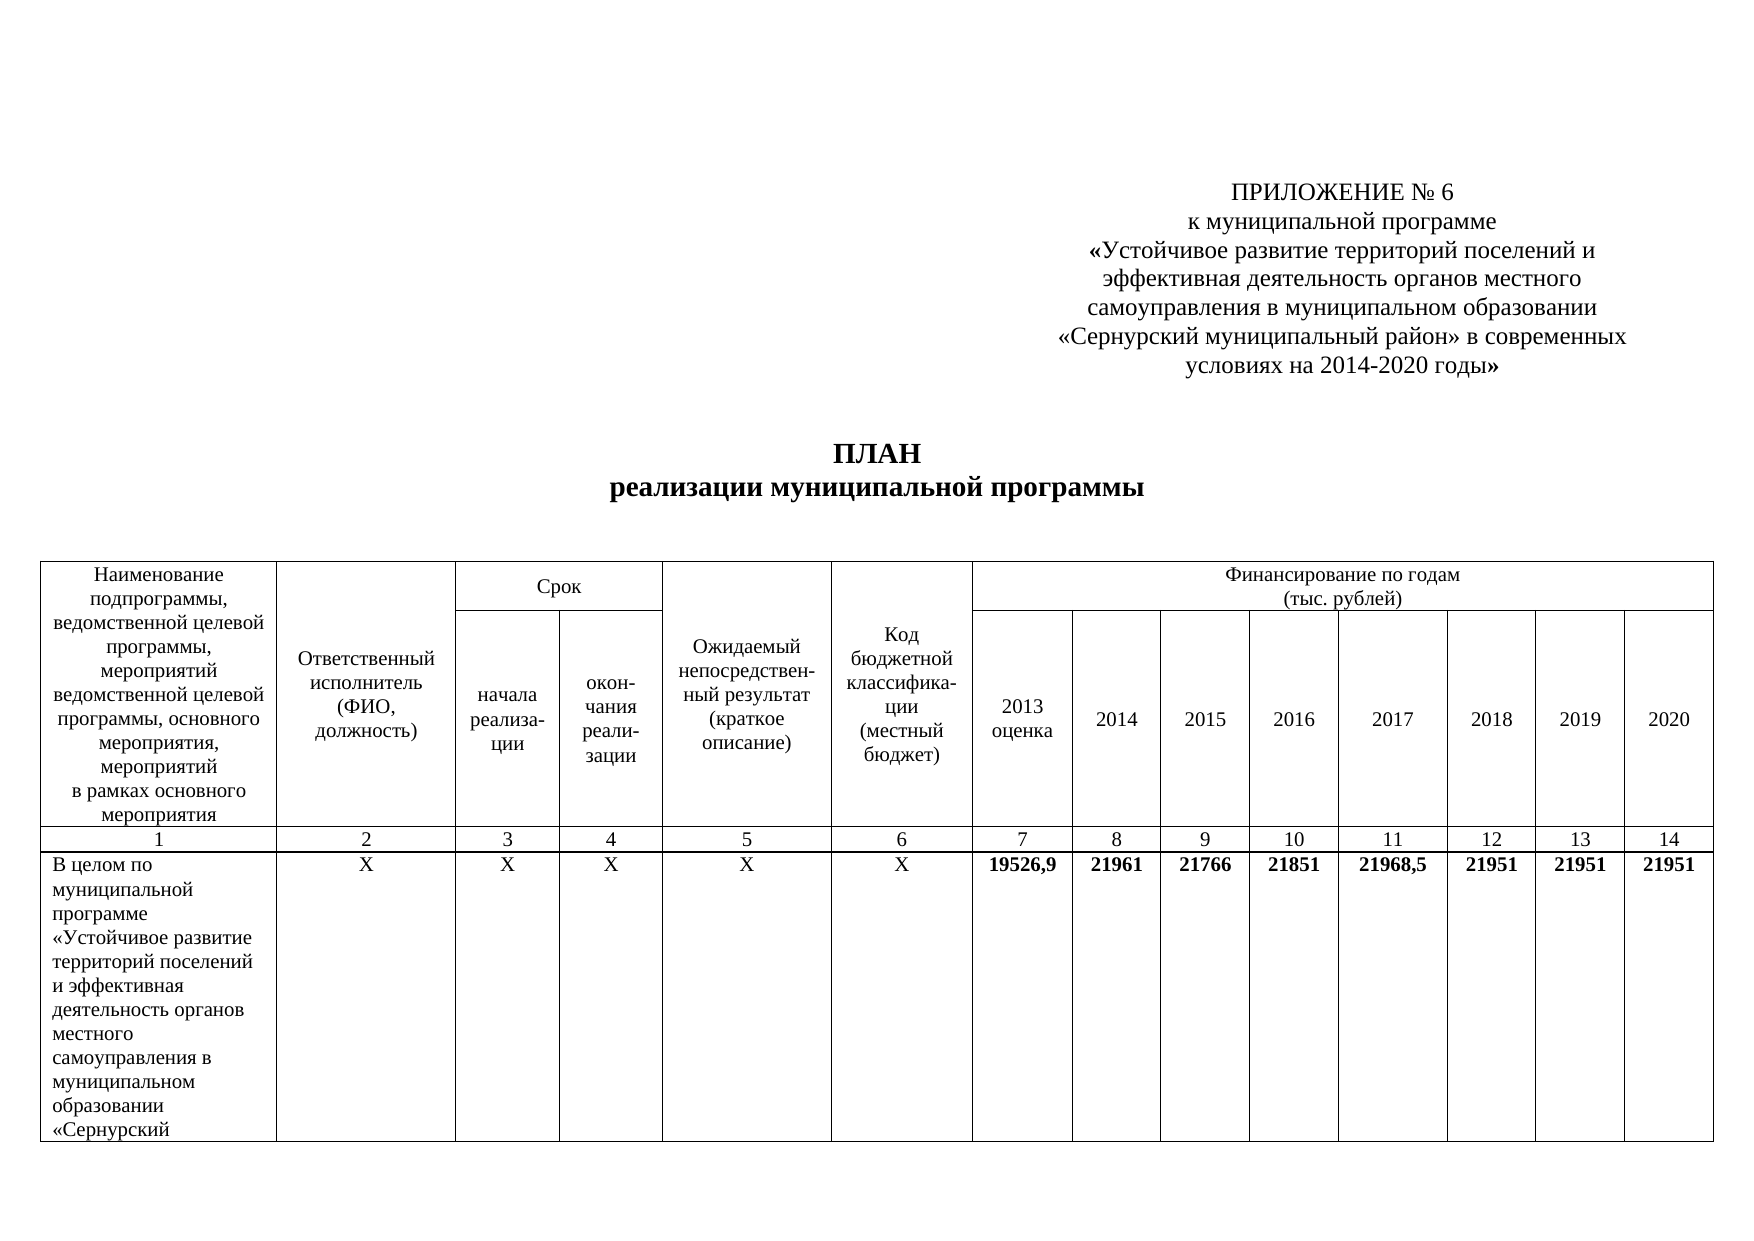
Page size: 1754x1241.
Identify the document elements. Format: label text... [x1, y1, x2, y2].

subtitle ПЛАН [118, 436, 1636, 469]
table_cell 13 [1536, 827, 1624, 851]
table_cell 6 [832, 827, 972, 851]
text «Устойчивое развитие территорий поселений и эффективная деятельность органов местного самоуправления в муниципальном образовании «Сернурский муниципальный район» в современных условиях на 2014-2020 годы» [1048, 235, 1636, 378]
table_cell X [277, 853, 455, 1141]
table_header Ожидаемый непосредствен-ный результат (краткое описание) [663, 562, 831, 826]
table_cell 19526,9 [973, 853, 1072, 1141]
table_header Срок [456, 562, 662, 610]
table_cell 1 [41, 827, 276, 851]
table_cell X [832, 853, 972, 1141]
table_cell 7 [973, 827, 1072, 851]
table_cell 2018 [1448, 611, 1535, 826]
table_cell 11 [1339, 827, 1447, 851]
table_header Наименование подпрограммы, ведомственной целевой программы, мероприятий ведомственной целевой программы, основного мероприятия, мероприятий в рамках основного мероприятия [41, 562, 276, 826]
table_cell 8 [1073, 827, 1160, 851]
table_cell 21951 [1625, 853, 1713, 1141]
text к муниципальной программе [1048, 206, 1636, 235]
table_cell 3 [456, 827, 559, 851]
table_cell 4 [560, 827, 662, 851]
table_cell Х [663, 853, 831, 1141]
table_cell 2020 [1625, 611, 1713, 826]
table_cell 21951 [1448, 853, 1535, 1141]
table_cell 2015 [1161, 611, 1249, 826]
table_cell 10 [1250, 827, 1338, 851]
table_cell 5 [663, 827, 831, 851]
text ПРИЛОЖЕНИЕ № 6 [1048, 177, 1636, 206]
table_cell X [456, 853, 559, 1141]
table_cell 12 [1448, 827, 1535, 851]
table_cell 21851 [1250, 853, 1338, 1141]
table_cell X [560, 853, 662, 1141]
table_header Финансирование по годам (тыс. рублей) [973, 562, 1713, 610]
table_cell 2019 [1536, 611, 1624, 826]
table_cell 9 [1161, 827, 1249, 851]
subtitle реализации муниципальной программы [118, 469, 1636, 503]
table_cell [41, 853, 276, 1141]
table_cell 21766 [1161, 853, 1249, 1141]
table_header Ответственный исполнитель (ФИО, должность) [277, 562, 455, 826]
table_cell начала реализа-ции [456, 611, 559, 826]
table_cell 2017 [1339, 611, 1447, 826]
table_cell 2 [277, 827, 455, 851]
table_cell окон-чания реали-зации [560, 611, 662, 826]
table_cell 14 [1625, 827, 1713, 851]
table_header Код бюджетной классифика-ции (местный бюджет) [832, 562, 972, 826]
table_cell 21968,5 [1339, 853, 1447, 1141]
table_cell 21951 [1536, 853, 1624, 1141]
table_cell 2014 [1073, 611, 1160, 826]
table_cell 2016 [1250, 611, 1338, 826]
table_cell 2013 оценка [973, 611, 1072, 826]
table_cell 21961 [1073, 853, 1160, 1141]
